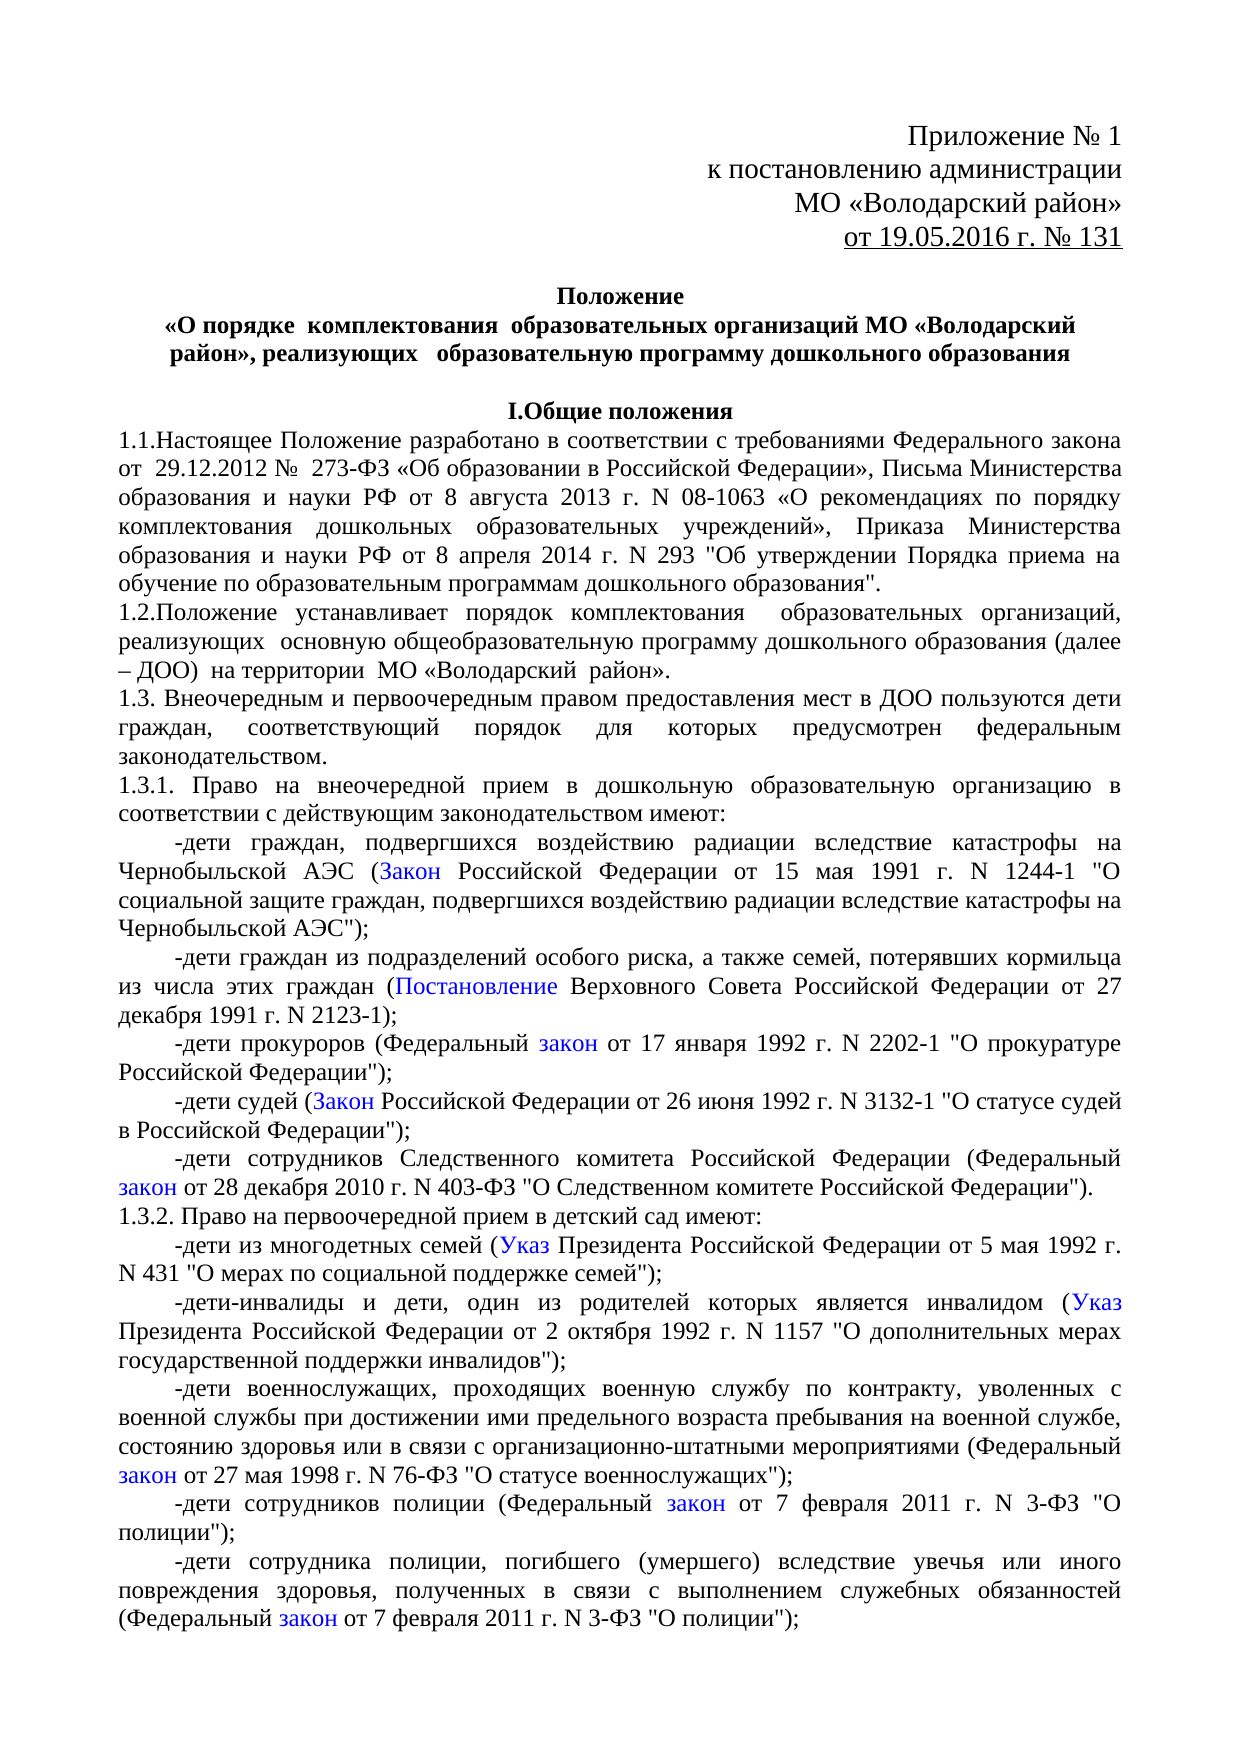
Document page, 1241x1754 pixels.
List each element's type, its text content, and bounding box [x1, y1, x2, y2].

text -дети сотрудников полиции (Федеральный закон от 7 февраля 2011 г. N 3-ФЗ "О полиции"); [118, 1488, 1122, 1546]
text 1.3.1. Право на внеочередной прием в дошкольную образовательную организацию в соответствии с действующим законодательством имеют: [118, 770, 1122, 827]
text -дети из многодетных семей (Указ Президента Российской Федерации от 5 мая 1992 г. N 431 "О мерах по социальной поддержке семей"); [118, 1230, 1122, 1287]
text «О порядке комплектования образовательных организаций МО «Володарский район», реализующих образовательную программу дошкольного образования [118, 310, 1122, 367]
text -дети граждан, подвергшихся воздействию радиации вследствие катастрофы на Чернобыльской АЭС (Закон Российской Федерации от 15 мая 1991 г. N 1244-1 "О социальной защите граждан, подвергшихся воздействию радиации вследствие катастрофы на Чернобыльской АЭС"); [118, 827, 1122, 942]
text МО «Володарский район» [118, 185, 1122, 219]
text 1.1.Настоящее Положение разработано в соответствии с требованиями Федерального закона от 29.12.2012 № 273-ФЗ «Об образовании в Российской Федерации», Письма Министерства образования и науки РФ от 8 августа 2013 г. N 08-1063 «О рекомендациях по порядку комплектования дошкольных образовательных учреждений», Приказа Министерства образования и науки РФ от 8 апреля 2014 г. N 293 "Об утверждении Порядка приема на обучение по образовательным программам дошкольного образования". [118, 425, 1122, 597]
text от 19.05.2016 г. № 131 [118, 219, 1122, 252]
text -дети сотрудника полиции, погибшего (умершего) вследствие увечья или иного повреждения здоровья, полученных в связи с выполнением служебных обязанностей (Федеральный закон от 7 февраля 2011 г. N 3-ФЗ "О полиции"); [118, 1546, 1122, 1632]
text 1.3.2. Право на первоочередной прием в детский сад имеют: [118, 1201, 1122, 1230]
text -дети-инвалиды и дети, один из родителей которых является инвалидом (Указ Президента Российской Федерации от 2 октября 1992 г. N 1157 "О дополнительных мерах государственной поддержки инвалидов"); [118, 1287, 1122, 1373]
text -дети прокуроров (Федеральный закон от 17 января 1992 г. N 2202-1 "О прокуратуре Российской Федерации"); [118, 1028, 1122, 1086]
text -дети судей (Закон Российской Федерации от 26 июня 1992 г. N 3132-1 "О статусе судей в Российской Федерации"); [118, 1086, 1122, 1143]
text -дети граждан из подразделений особого риска, а также семей, потерявших кормильца из числа этих граждан (Постановление Верховного Совета Российской Федерации от 27 декабря 1991 г. N 2123-1); [118, 942, 1122, 1028]
text 1.2.Положение устанавливает порядок комплектования образовательных организаций, реализующих основную общеобразовательную программу дошкольного образования (далее – ДОО) на территории МО «Володарский район». [118, 597, 1122, 683]
text -дети военнослужащих, проходящих военную службу по контракту, уволенных с военной службы при достижении ими предельного возраста пребывания на военной службе, состоянию здоровья или в связи с организационно-штатными мероприятиями (Федеральный закон от 27 мая 1998 г. N 76-ФЗ "О статусе военнослужащих"); [118, 1373, 1122, 1488]
text к постановлению администрации [118, 152, 1122, 185]
text I.Общие положения [118, 396, 1122, 425]
text 1.3. Внеочередным и первоочередным правом предоставления мест в ДОО пользуются дети граждан, соответствующий порядок для которых предусмотрен федеральным законодательством. [118, 683, 1122, 770]
text -дети сотрудников Следственного комитета Российской Федерации (Федеральный закон от 28 декабря 2010 г. N 403-ФЗ "О Следственном комитете Российской Федерации"). [118, 1143, 1122, 1201]
text Приложение № 1 [118, 118, 1122, 152]
text Положение [118, 281, 1122, 310]
